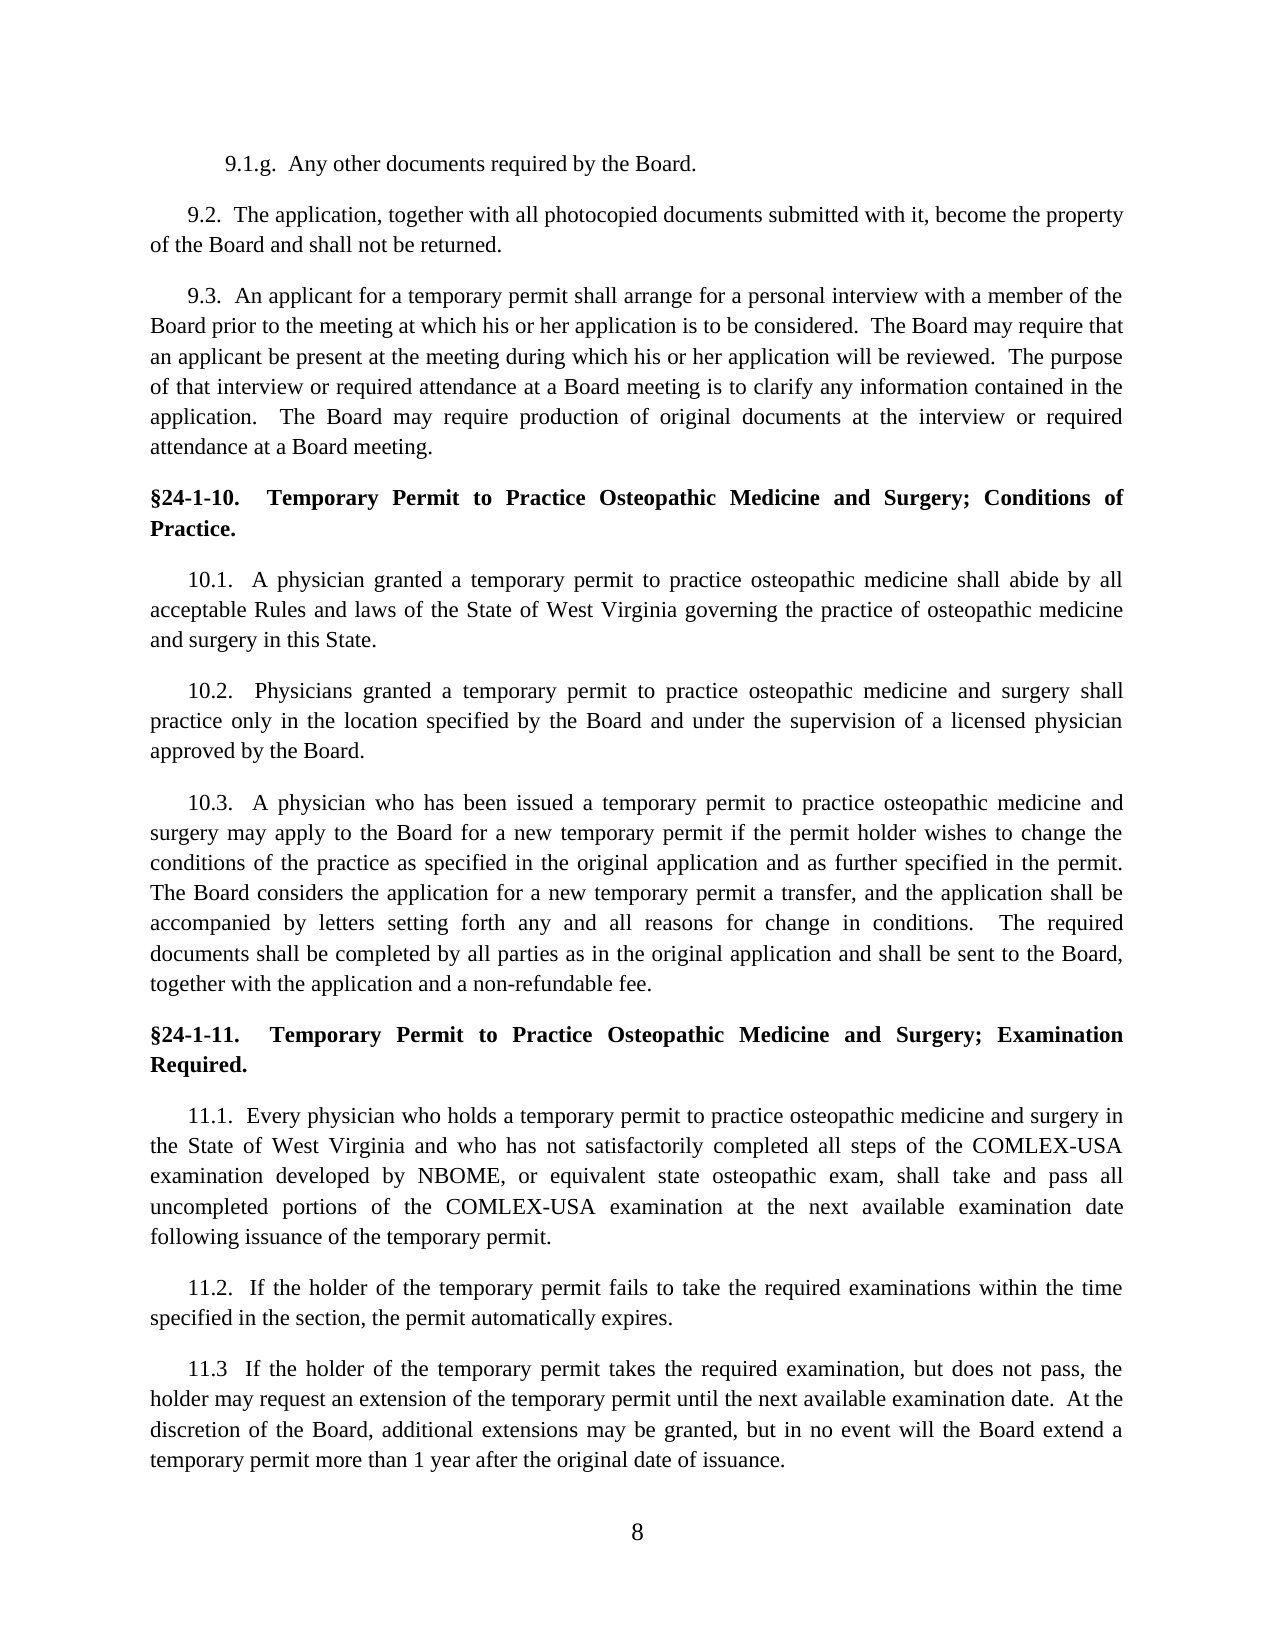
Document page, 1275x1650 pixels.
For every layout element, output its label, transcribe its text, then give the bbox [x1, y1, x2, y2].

text 10.3. A physician who has been issued a temporary permit to practice osteopathic medicine and surgery may apply to the Board for a new temporary permit if the permit holder wishes to change the conditions of the practice as specified in the original application and as further specified in the permit. The Board considers the application for a new temporary permit a transfer, and the application shall be accompanied by letters setting forth any and all reasons for change in conditions. The required documents shall be completed by all parties as in the original application and shall be sent to the Board, together with the application and a non-refundable fee. [150, 788, 1125, 996]
text §24-1-10. Temporary Permit to Practice Osteopathic Medicine and Surgery; Conditions of Practice. [150, 484, 1125, 541]
text 11.2. If the holder of the temporary permit fails to take the required examinations within the time specified in the section, the permit automatically expires. [150, 1274, 1125, 1331]
text 11.1. Every physician who holds a temporary permit to practice osteopathic medicine and surgery in the State of West Virginia and who has not satisfactorily completed all steps of the COMLEX-USA examination developed by NBOME, or equivalent state osteopathic exam, shall take and pass all uncompleted portions of the COMLEX-USA examination at the next available examination date following issuance of the temporary permit. [150, 1102, 1125, 1249]
text 10.1. A physician granted a temporary permit to practice osteopathic medicine shall abide by all acceptable Rules and laws of the State of West Virginia governing the practice of osteopathic medicine and surgery in this State. [150, 566, 1125, 652]
text 11.3 If the holder of the temporary permit takes the required examination, but does not pass, the holder may request an extension of the temporary permit until the next available examination date. At the discretion of the Board, additional extensions may be granted, but in no event will the Board extend a temporary permit more than 1 year after the original date of issuance. [150, 1355, 1125, 1472]
text §24-1-11. Temporary Permit to Practice Osteopathic Medicine and Surgery; Examination Required. [150, 1021, 1125, 1077]
text 9.1.g. Any other documents required by the Board. [150, 150, 1125, 176]
text 10.2. Physicians granted a temporary permit to practice osteopathic medicine and surgery shall practice only in the location specified by the Board and under the supervision of a licensed physician approved by the Board. [150, 677, 1125, 764]
text 9.2. The application, together with all photocopied documents submitted with it, become the property of the Board and shall not be returned. [150, 201, 1125, 258]
text 9.3. An applicant for a temporary permit shall arrange for a personal interview with a member of the Board prior to the meeting at which his or her application is to be considered. The Board may require that an applicant be present at the meeting during which his or her application will be reviewed. The purpose of that interview or required attendance at a Board meeting is to clarify any information contained in the application. The Board may require production of original documents at the interview or required attendance at a Board meeting. [150, 282, 1125, 460]
